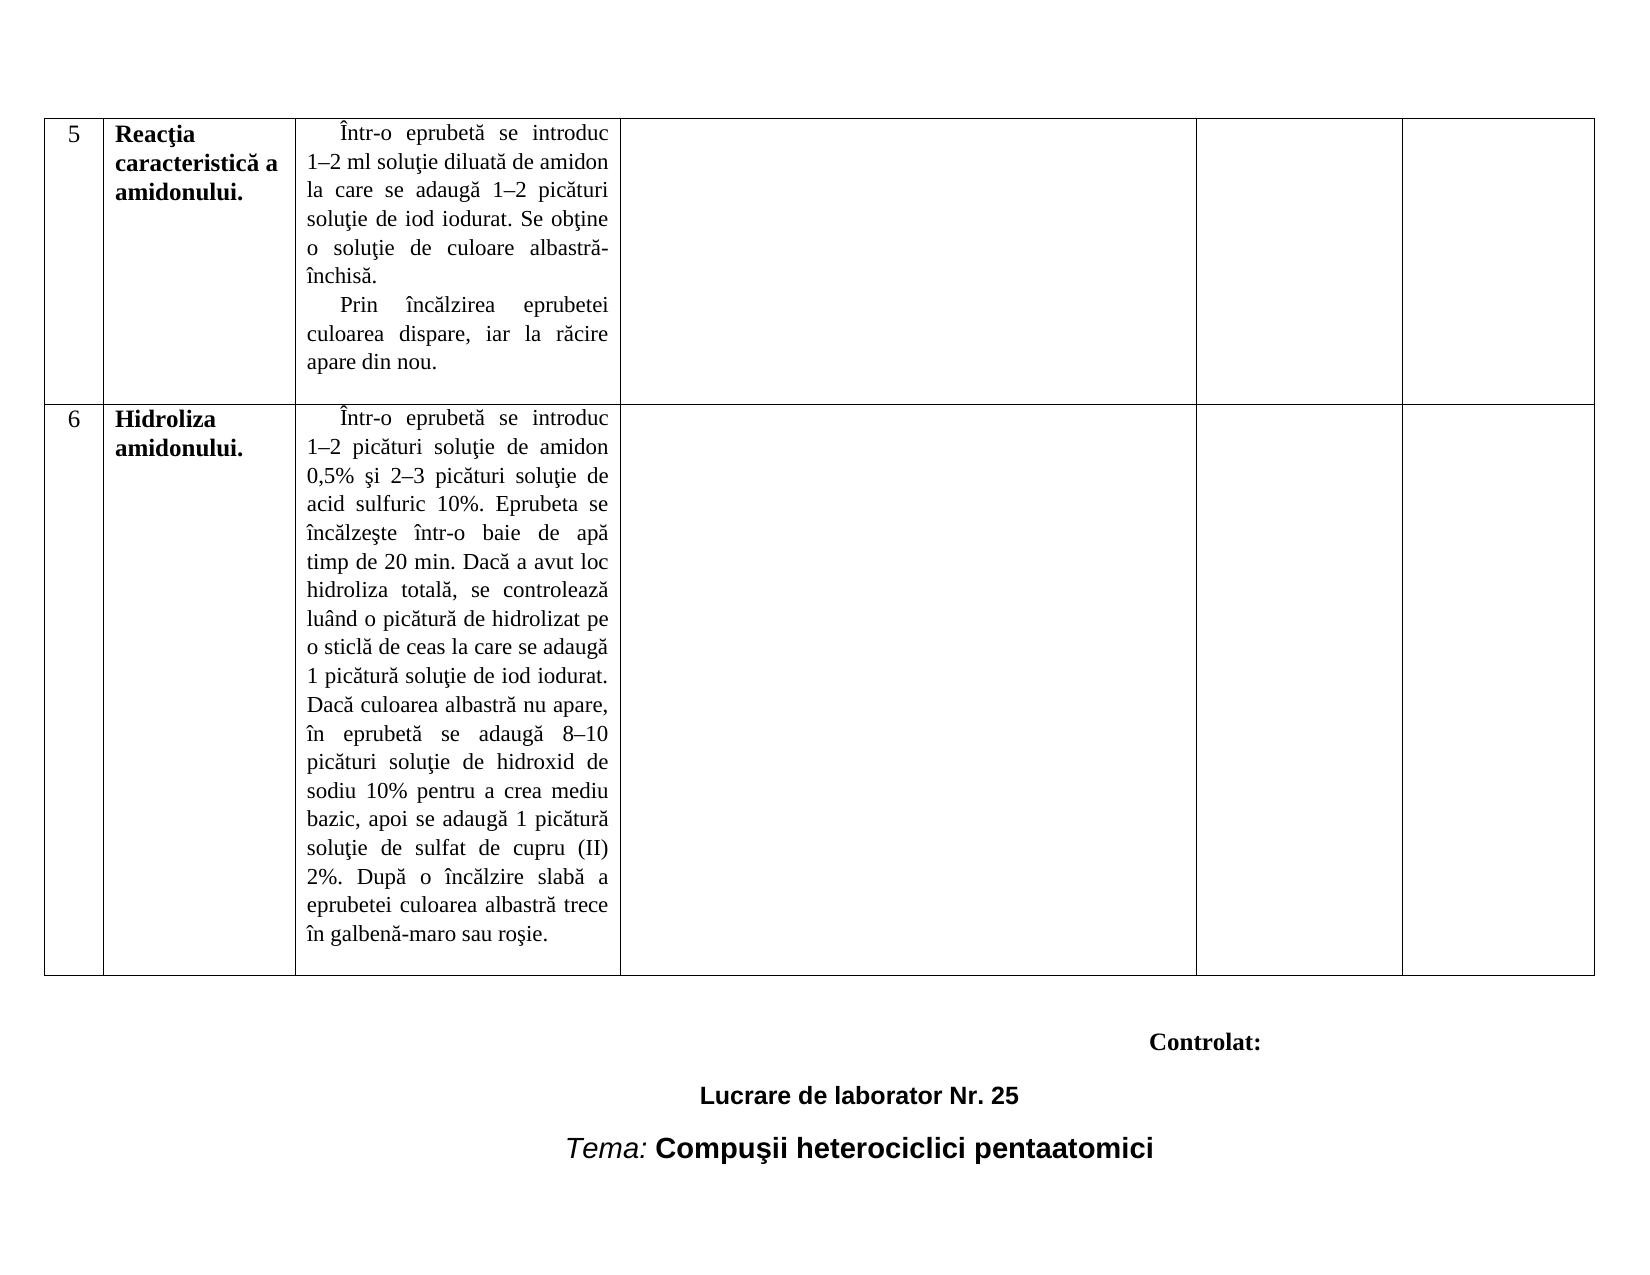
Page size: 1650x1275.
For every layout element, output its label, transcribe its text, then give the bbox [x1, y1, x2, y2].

table_cell [621, 405, 1196, 975]
table_cell [621, 119, 1196, 403]
text Lucrare de laborator Nr. 25 [109, 1081, 1609, 1110]
table_cell Reacţia caracteristică a amidonului. [104, 119, 295, 403]
table_cell [1403, 405, 1594, 975]
table_cell Într-o eprubetă se introduc 1–2 ml soluţie diluată de amidon la care se adaugă 1–2 picături soluţie de iod iodurat. Se obţine o soluţie de culoare albastră-închisă. Prin încălzirea eprubetei culoarea dispare, iar la răcire apare din nou. [296, 119, 620, 403]
text Tema: Compuşii heterociclici pentaatomici [109, 1131, 1609, 1164]
table_cell [1403, 119, 1594, 403]
table_cell Hidroliza amidonului. [104, 405, 295, 975]
text Controlat: [74, 1027, 1609, 1056]
table_cell [1197, 119, 1402, 403]
table_cell 6 [45, 405, 103, 975]
table_cell Într-o eprubetă se introduc 1–2 picături soluţie de amidon 0,5% şi 2–3 picături soluţie de acid sulfuric 10%. Eprubeta se încăl­zeşte­ într-o baie de apă timp de 20 min. Dacă a avut loc hidroliza totală, se controlează luând o picătură de hidrolizat pe o sticlă de ceas la care se adaugă 1 picătură soluţie de iod iodurat. Dacă culoarea albastră nu apare, în eprubetă se adaugă 8–10 picături soluţie de hidroxid de sodiu 10% pentru a crea mediu bazic, apoi se adau­gă 1 picătură soluţie de sulfat de cupru (II) 2%. După o încălzire slabă a eprubetei culoarea albastră trece în galbenă-maro sau roşie. [296, 405, 620, 975]
table_cell [1197, 405, 1402, 975]
table_cell 5 [45, 119, 103, 403]
